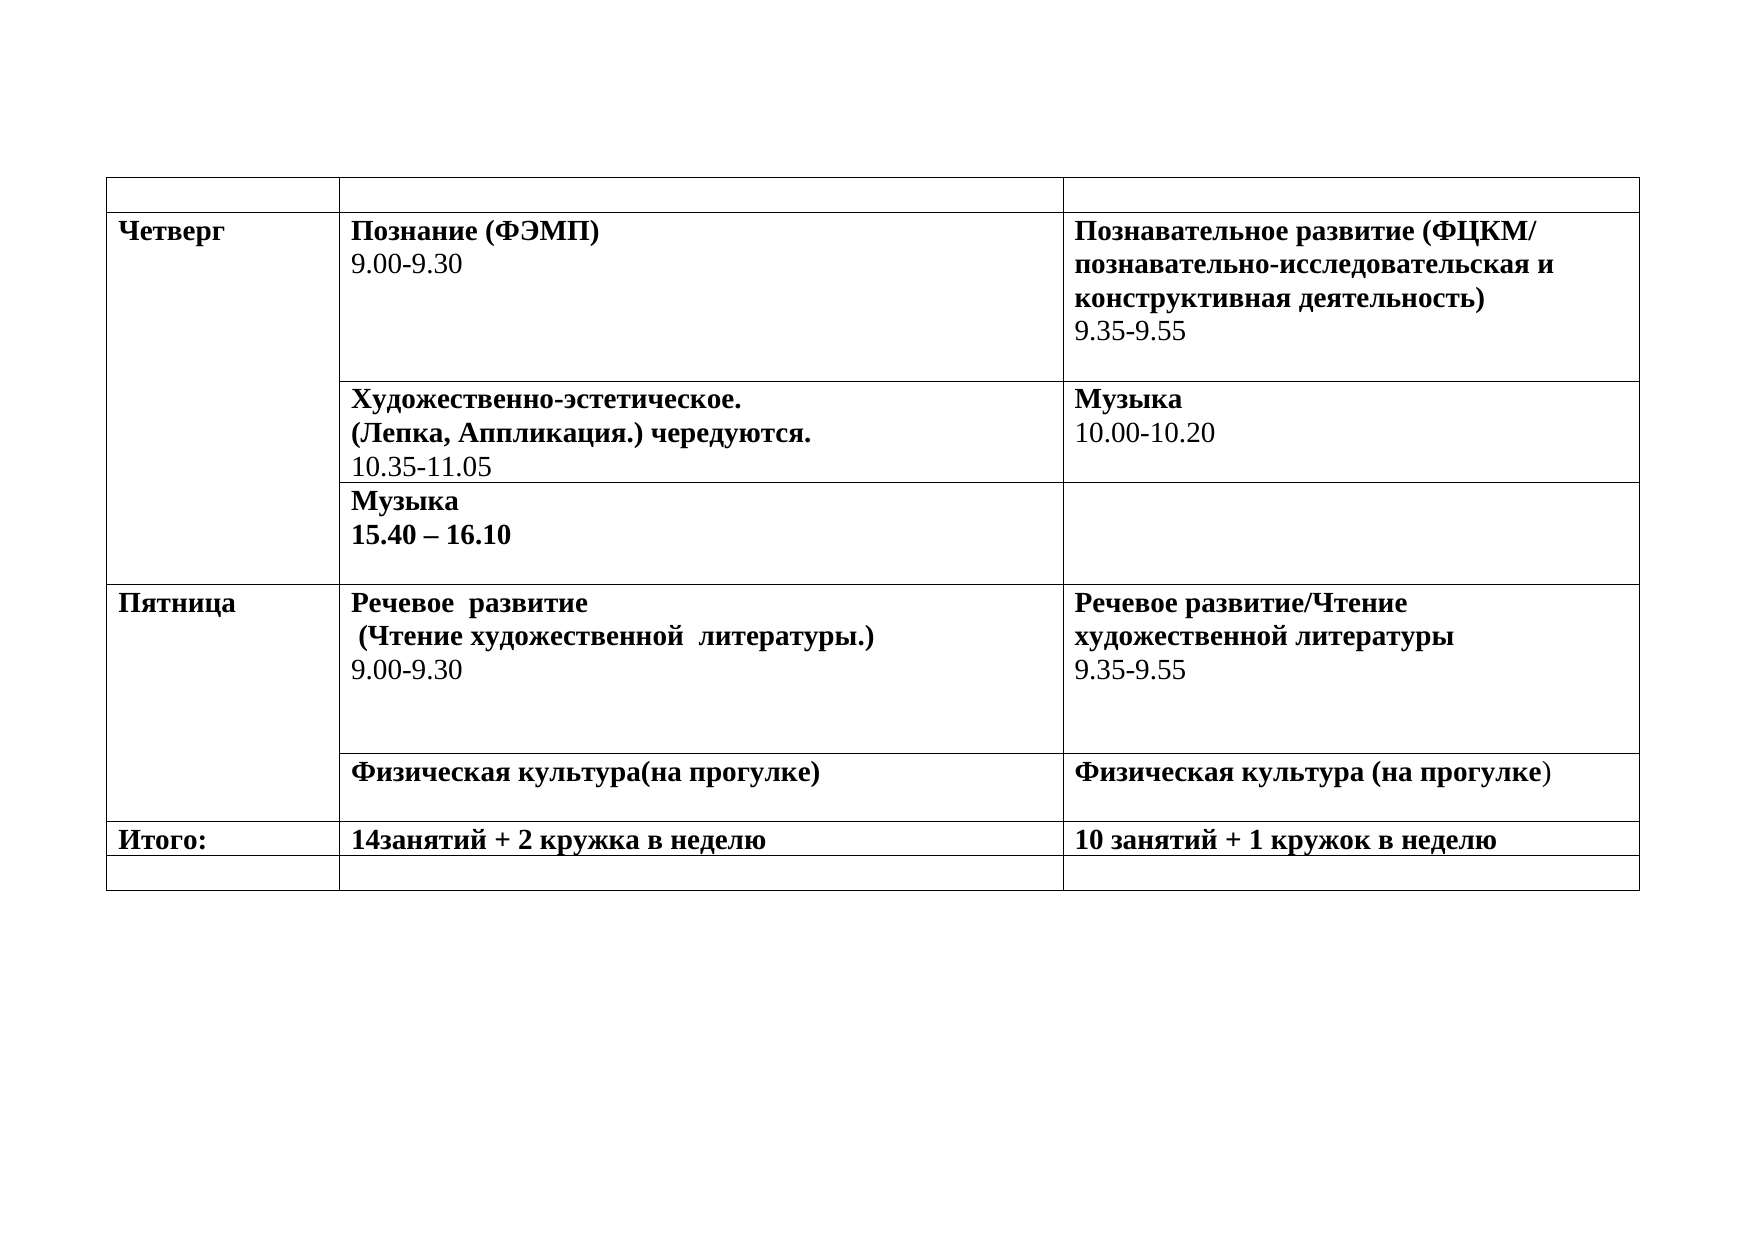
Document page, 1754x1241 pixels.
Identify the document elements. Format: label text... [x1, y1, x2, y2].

table_cell Музыка 10.00-10.20 [1064, 382, 1639, 482]
table_cell Музыка 15.40 – 16.10 [340, 483, 1063, 584]
table_cell Пятница [107, 585, 339, 821]
table_cell Речевое развитие (Чтение художественной литературы.) 9.00-9.30 [340, 585, 1063, 753]
table_cell [107, 856, 339, 890]
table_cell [1064, 178, 1639, 212]
table_cell Познавательное развитие (ФЦКМ/ познавательно-исследовательская и конструктивная деятельность) 9.35-9.55 [1064, 213, 1639, 381]
table_cell [1064, 483, 1639, 584]
table_cell Четверг [107, 213, 339, 584]
table_cell 10 занятий + 1 кружок в неделю [1064, 822, 1639, 855]
table_cell Познание (ФЭМП) 9.00-9.30 [340, 213, 1063, 381]
table_cell [1064, 856, 1639, 890]
table_cell Художественно-эстетическое. (Лепка, Аппликация.) чередуются. 10.35-11.05 [340, 382, 1063, 482]
table_cell 14занятий + 2 кружка в неделю [340, 822, 1063, 855]
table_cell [340, 178, 1063, 212]
table_cell Речевое развитие/Чтение художественной литературы 9.35-9.55 [1064, 585, 1639, 753]
table_cell Физическая культура (на прогулке) [1064, 754, 1639, 821]
table_cell Физическая культура(на прогулке) [340, 754, 1063, 821]
table_cell Итого: [107, 822, 339, 855]
table_cell [340, 856, 1063, 890]
